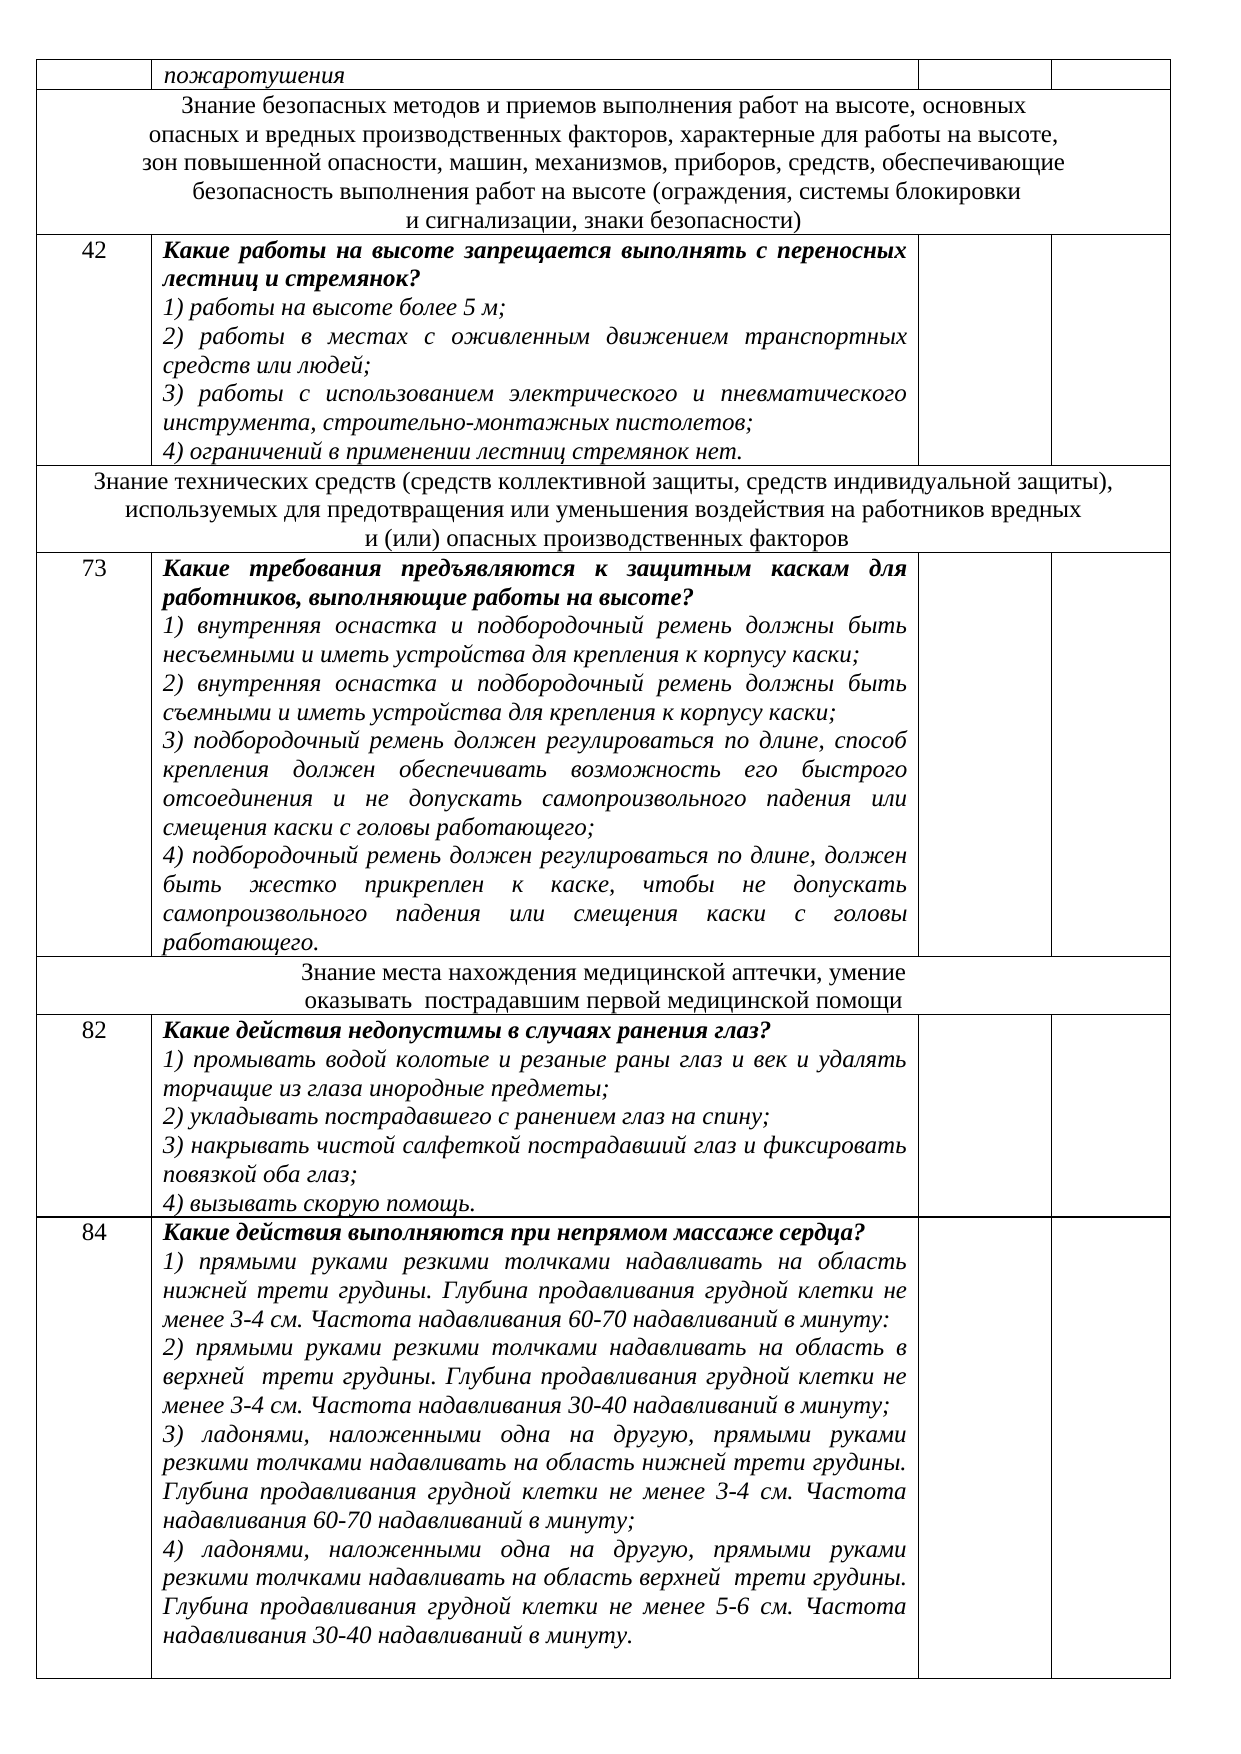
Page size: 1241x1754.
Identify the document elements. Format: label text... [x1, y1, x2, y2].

table_cell [1052, 235, 1170, 465]
table_cell 42 [37, 235, 151, 465]
table_cell Знание технических средств (средств коллективной защиты, средств индивидуальной защиты), используемых для предотвращения или уменьшения воздействия на работников вредных и (или) опасных производственных факторов [37, 466, 1170, 552]
table_cell [1052, 1218, 1170, 1677]
table_cell [1052, 1015, 1170, 1216]
table_cell [919, 1218, 1051, 1677]
table_cell Знание безопасных методов и приемов выполнения работ на высоте, основных опасных и вредных производственных факторов, характерные для работы на высоте, зон повышенной опасности, машин, механизмов, приборов, средств, обеспечивающие безопасность выполнения работ на высоте (ограждения, системы блокировки и сигнализации, знаки безопасности) [37, 90, 1170, 234]
table_cell Какие действия недопустимы в случаях ранения глаз? 1) промывать водой колотые и резаные раны глаз и век и удалять торчащие из глаза инородные предметы; 2) укладывать пострадавшего с ранением глаз на спину; 3) накрывать чистой салфеткой пострадавший глаз и фиксировать повязкой оба глаз; 4) вызывать скорую помощь. [152, 1015, 918, 1216]
table_cell [919, 235, 1051, 465]
table_cell 82 [37, 1015, 151, 1216]
table_cell 73 [37, 553, 151, 956]
table_cell [919, 1015, 1051, 1216]
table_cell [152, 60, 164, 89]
table_cell [919, 553, 1051, 956]
table_cell [1052, 553, 1170, 956]
table_cell Какие требования предъявляются к защитным каскам для работников, выполняющие работы на высоте? 1) внутренняя оснастка и подбородочный ремень должны быть несъемными и иметь устройства для крепления к корпусу каски; 2) внутренняя оснастка и подбородочный ремень должны быть съемными и иметь устройства для крепления к корпусу каски; 3) подбородочный ремень должен регулироваться по длине, способ крепления должен обеспечивать возможность его быстрого отсоединения и не допускать самопроизвольного падения или смещения каски с головы работающего; 4) подбородочный ремень должен регулироваться по длине, должен быть жестко прикреплен к каске, чтобы не допускать самопроизвольного падения или смещения каски с головы работающего. [152, 553, 918, 956]
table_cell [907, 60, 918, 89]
table_cell Какие действия выполняются при непрямом массаже сердца? 1) прямыми руками резкими толчками надавливать на область нижней трети грудины. Глубина продавливания грудной клетки не менее 3-4 см. Частота надавливания 60-70 надавливаний в минуту: 2) прямыми руками резкими толчками надавливать на область в верхней трети грудины. Глубина продавливания грудной клетки не менее 3-4 см. Частота надавливания 30-40 надавливаний в минуту; 3) ладонями, наложенными одна на другую, прямыми руками резкими толчками надавливать на область нижней трети грудины. Глубина продавливания грудной клетки не менее 3-4 см. Частота надавливания 60-70 надавливаний в минуту; 4) ладонями, наложенными одна на другую, прямыми руками резкими толчками надавливать на область верхней трети грудины. Глубина продавливания грудной клетки не менее 5-6 см. Частота надавливания 30-40 надавливаний в минуту. [152, 1218, 918, 1677]
table_cell Какие работы на высоте запрещается выполнять с переносных лестниц и стремянок? 1) работы на высоте более 5 м; 2) работы в местах с оживленным движением транспортных средств или людей; 3) работы с использованием электрического и пневматического инструмента, строительно-монтажных пистолетов; 4) ограничений в применении лестниц стремянок нет. [152, 235, 918, 465]
table_cell 84 [37, 1218, 151, 1677]
table_cell [919, 60, 1051, 89]
table_cell [1052, 60, 1170, 89]
table_cell 62 [37, 60, 151, 89]
table_cell Знание места нахождения медицинской аптечки, умение оказывать пострадавшим первой медицинской помощи [37, 957, 1170, 1014]
